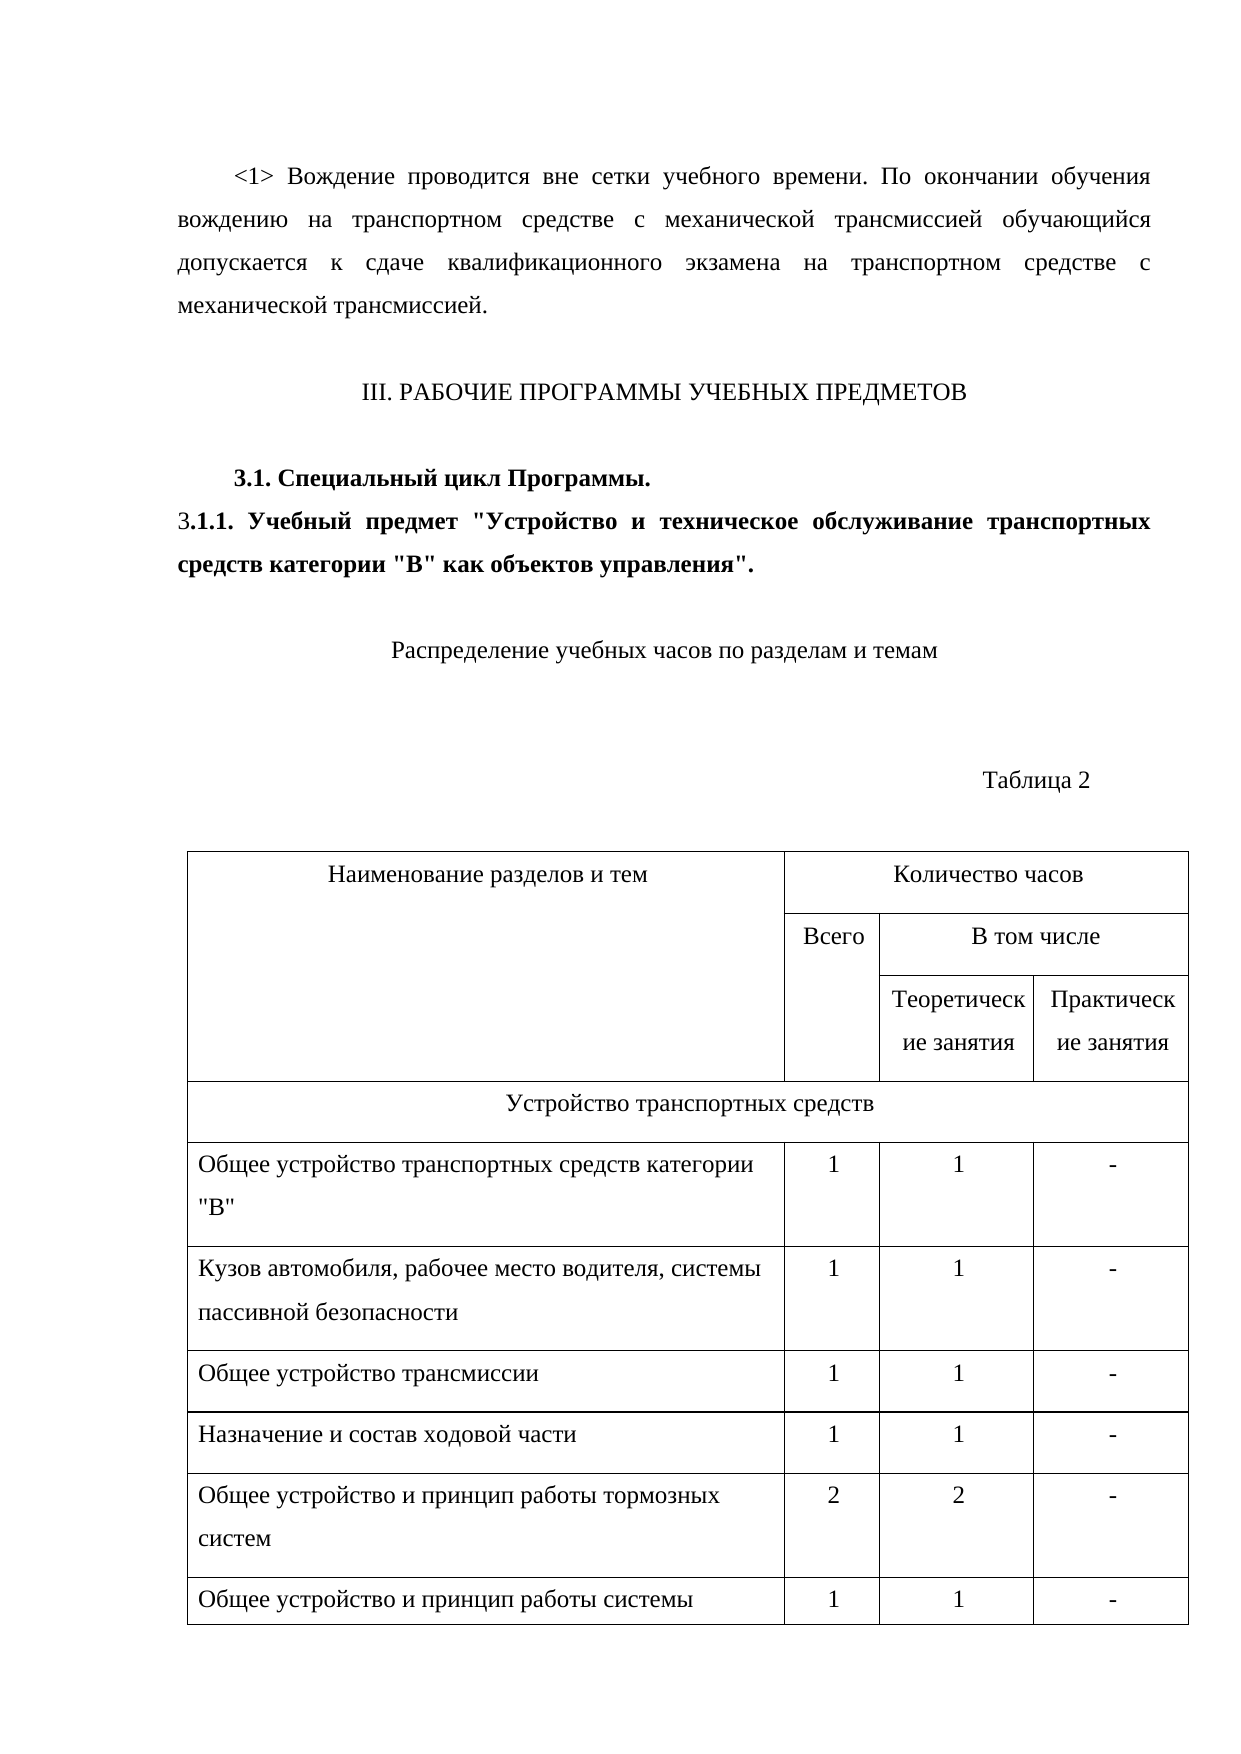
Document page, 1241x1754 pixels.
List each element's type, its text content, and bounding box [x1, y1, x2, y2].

table_cell - [1034, 1247, 1188, 1350]
table_cell В том числе [880, 914, 1188, 975]
table_cell 2 [785, 1474, 879, 1577]
table_cell - [1034, 1351, 1188, 1411]
table_cell Общее устройство транспортных средств категории "B" [188, 1143, 784, 1246]
text Распределение учебных часов по разделам и темам [177, 636, 1152, 664]
text III. РАБОЧИЕ ПРОГРАММЫ УЧЕБНЫХ ПРЕДМЕТОВ [177, 377, 1152, 406]
table_cell Общее устройство трансмиссии [188, 1351, 784, 1411]
table_header Количество часов [785, 852, 1188, 912]
table_cell 1 [785, 1247, 879, 1350]
table_cell 1 [880, 1143, 1033, 1246]
table_cell 1 [880, 1578, 1033, 1624]
table_cell - [1034, 1578, 1188, 1624]
text Таблица 2 [177, 765, 1152, 794]
table_cell Практические занятия [1034, 976, 1188, 1081]
table_cell - [1034, 1474, 1188, 1577]
table_cell 1 [785, 1413, 879, 1472]
table_cell Общее устройство и принцип работы тормозных систем [188, 1474, 784, 1577]
table_cell - [1034, 1413, 1188, 1472]
table_cell Теоретические занятия [880, 976, 1033, 1081]
table_header Наименование разделов и тем [188, 852, 784, 1081]
table_cell 1 [785, 1143, 879, 1246]
table_cell 2 [880, 1474, 1033, 1577]
table_cell - [1034, 1143, 1188, 1246]
table_cell 1 [880, 1351, 1033, 1411]
table_cell Устройство транспортных средств [188, 1082, 1188, 1142]
table_cell 1 [785, 1351, 879, 1411]
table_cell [188, 1578, 784, 1624]
table_cell Назначение и состав ходовой части [188, 1413, 784, 1472]
table_cell Кузов автомобиля, рабочее место водителя, системы пассивной безопасности [188, 1247, 784, 1350]
text 3.1. Специальный цикл Программы. [177, 463, 1152, 492]
text <1> Вождение проводится вне сетки учебного времени. По окончании обучения вождению на транспортном средстве с механической трансмиссией обучающийся допускается к сдаче квалификационного экзамена на транспортном средстве с механической трансмиссией. [177, 161, 1152, 319]
table_cell 1 [880, 1413, 1033, 1472]
text 3.1.1. Учебный предмет "Устройство и техническое обслуживание транспортных средств категории "B" как объектов управления". [177, 506, 1152, 578]
table_cell 1 [785, 1578, 879, 1624]
table_cell 1 [880, 1247, 1033, 1350]
table_cell Всего [785, 914, 879, 1081]
